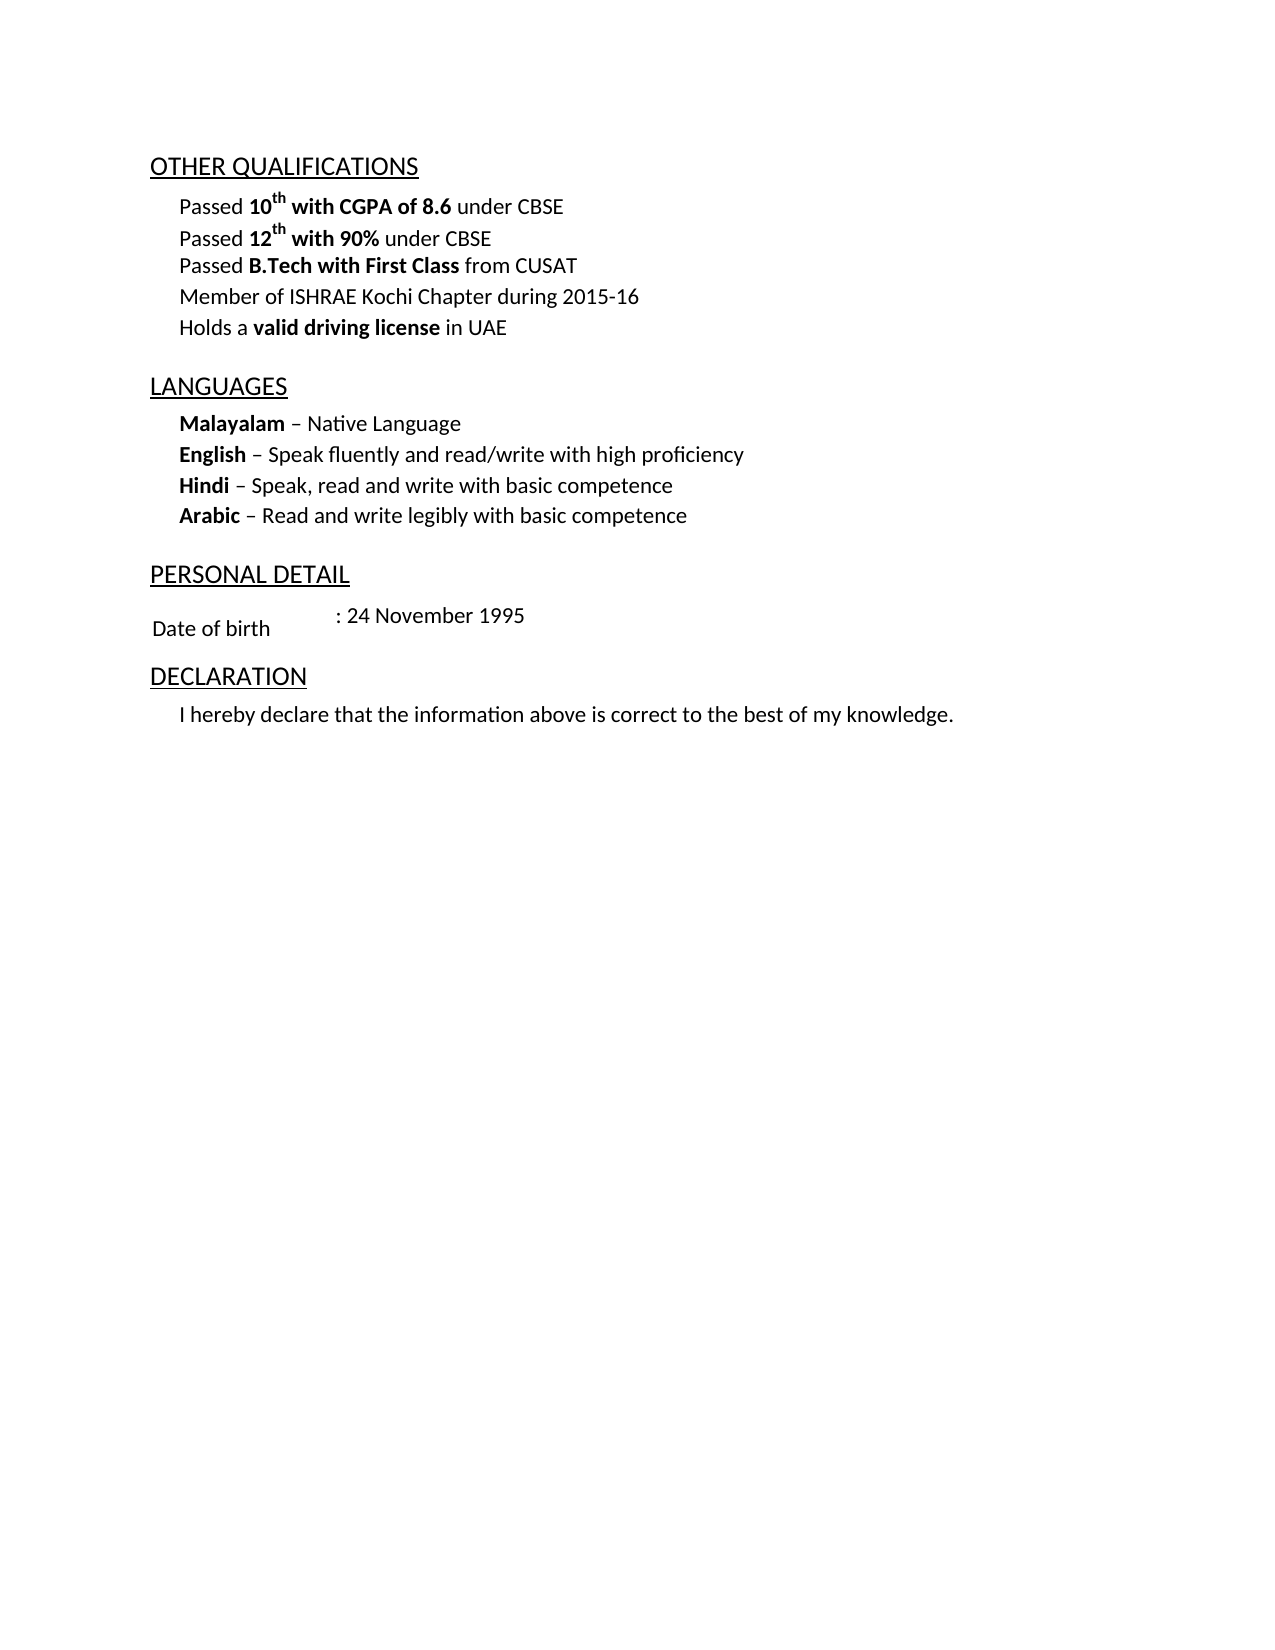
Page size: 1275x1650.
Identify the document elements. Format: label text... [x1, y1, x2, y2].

text Holds a valid driving license in UAE [179, 313, 1125, 341]
text Malayalam – Native Language [179, 409, 1125, 437]
text LANGUAGES [150, 369, 1125, 402]
text Passed 12th with 90% under CBSE [179, 221, 1125, 252]
text : 24 November 1995 [335, 601, 1125, 629]
text Hindi – Speak, read and write with basic competence [179, 471, 1125, 499]
text English – Speak fluently and read/write with high proficiency [179, 440, 1125, 468]
text Arabic – Read and write legibly with basic competence [179, 501, 1125, 529]
text Passed 10th with CGPA of 8.6 under CBSE [179, 187, 1125, 221]
text OTHER QUALIFICATIONS [150, 149, 1125, 182]
text Member of ISHRAE Kochi Chapter during 2015-16 [179, 282, 1125, 310]
text Passed B.Tech with First Class from CUSAT [179, 252, 1125, 279]
text Date of birth [150, 614, 298, 642]
text I hereby declare that the information above is correct to the best of my knowledge. [179, 700, 1125, 728]
text DECLARATION [150, 659, 1125, 693]
text PERSONAL DETAIL [150, 557, 1125, 590]
